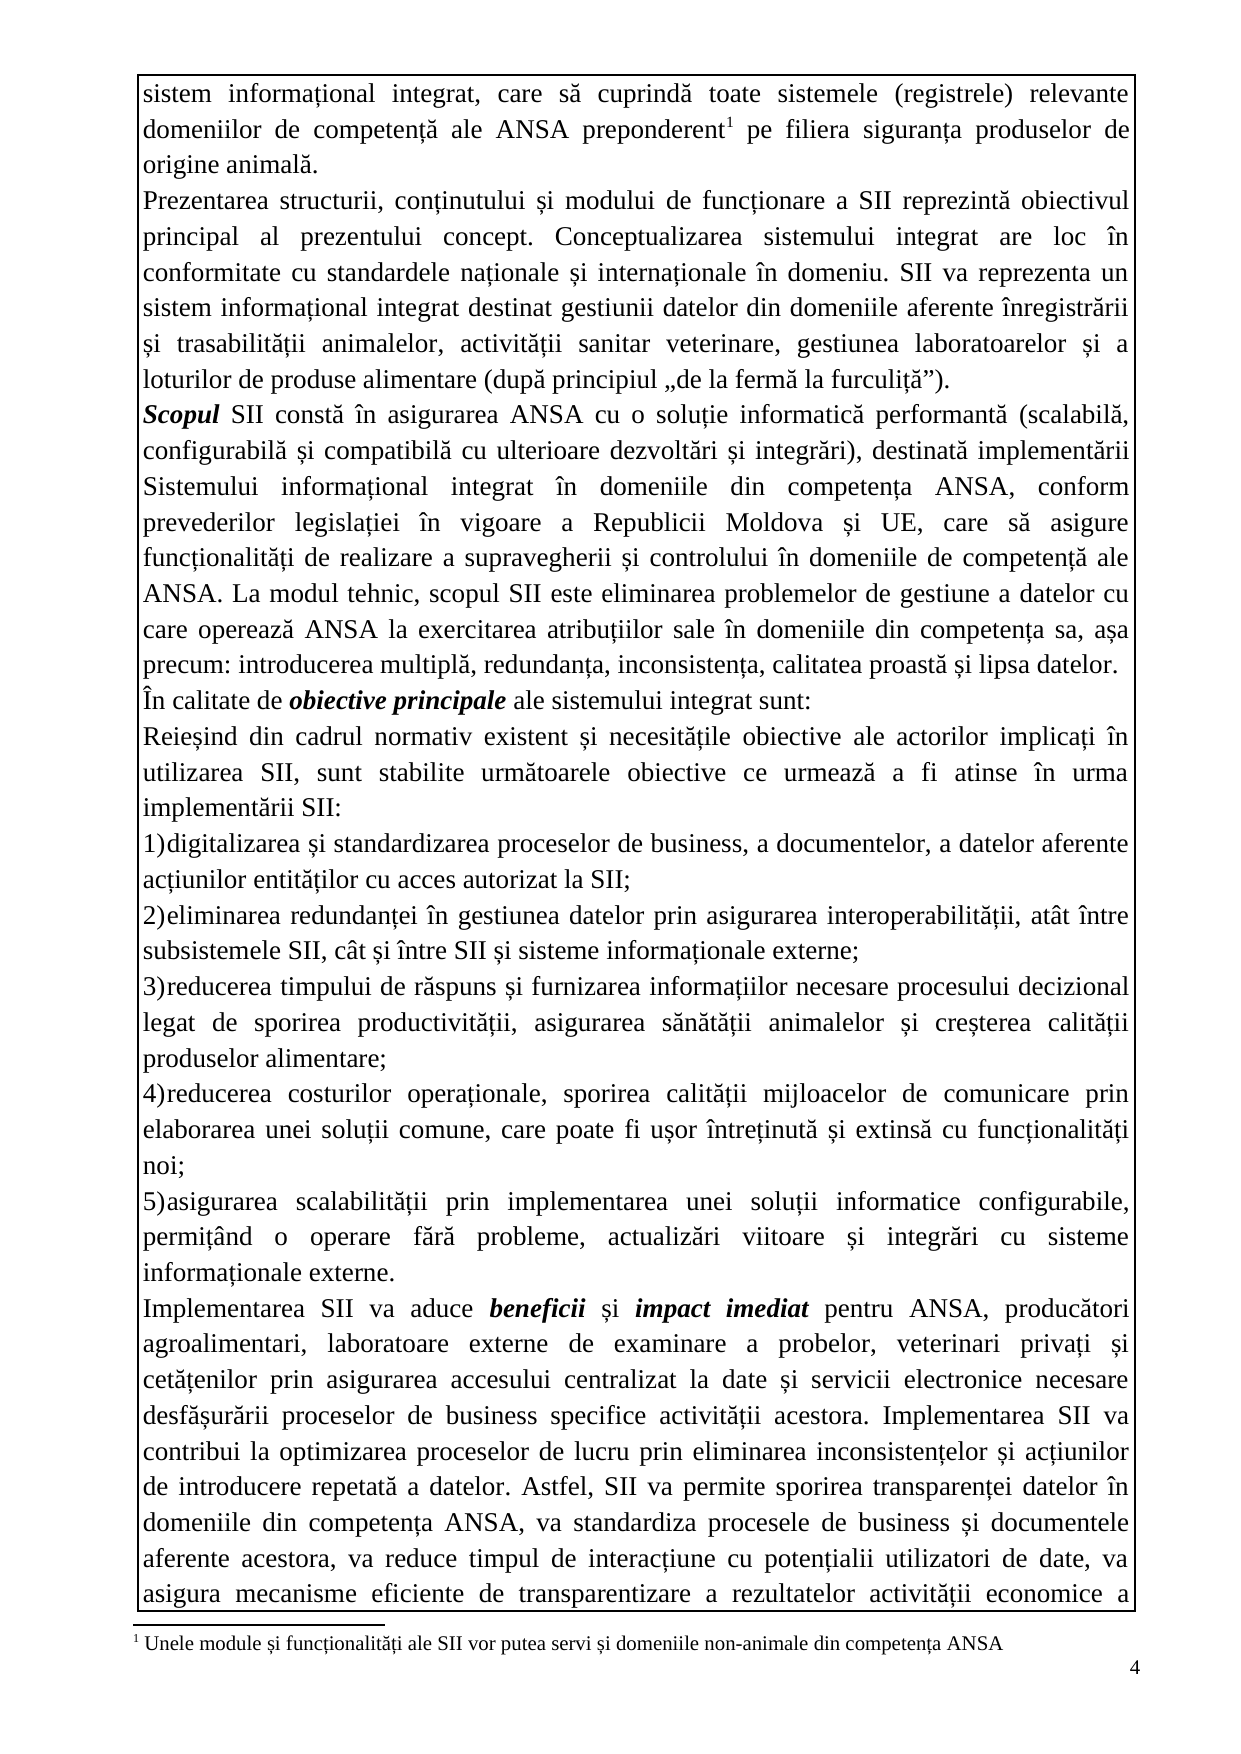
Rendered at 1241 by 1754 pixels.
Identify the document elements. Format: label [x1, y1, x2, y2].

table_cell [139, 76, 1134, 1610]
